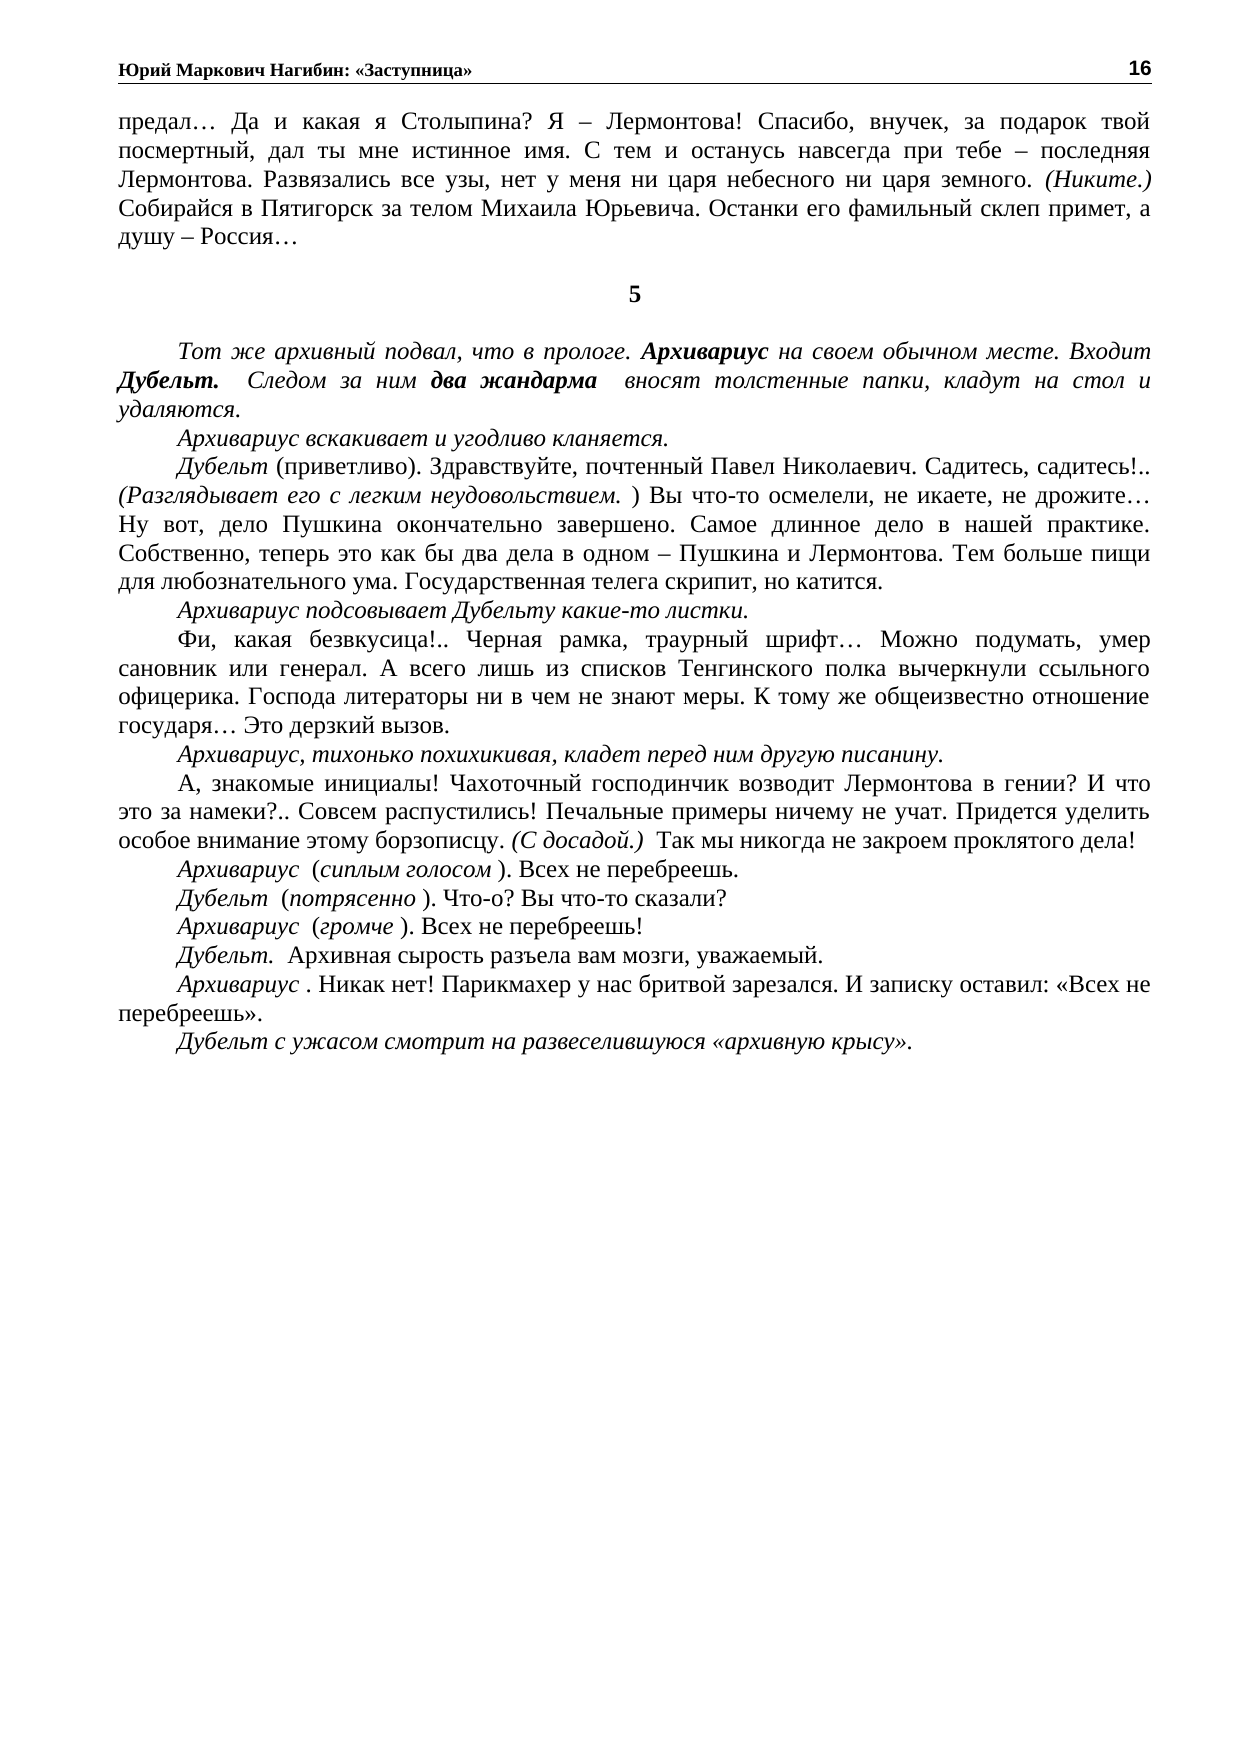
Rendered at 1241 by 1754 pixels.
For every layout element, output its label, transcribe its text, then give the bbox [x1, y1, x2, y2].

text Архивариус вскакивает и угодливо кланяется. [118, 423, 1152, 451]
text Тот же архивный подвал, что в прологе. Архивариус на своем обычном месте. Входит Дубельт. Следом за ним два жандарма вносят толстенные папки, кладут на стол и удаляются. [118, 336, 1152, 423]
text Архивариус . Никак нет! Парикмахер у нас бритвой зарезался. И записку оставил: «Всех не перебреешь». [118, 969, 1152, 1026]
text Архивариус, тихонько похихикивая, кладет перед ним другую писанину. [118, 739, 1152, 768]
text Дубельт (приветливо). Здравствуйте, почтенный Павел Николаевич. Садитесь, садитесь!.. (Разглядывает его с легким неудовольствием. ) Вы что-то осмелели, не икаете, не дрожите… Ну вот, дело Пушкина окончательно завершено. Самое длинное дело в нашей практике. Собственно, теперь это как бы два дела в одном – Пушкина и Лермонтова. Тем больше пищи для любознательного ума. Государственная телега скрипит, но катится. [118, 451, 1152, 595]
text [118, 106, 1152, 250]
text Архивариус подсовывает Дубельту какие-то листки. [118, 595, 1152, 624]
text Дубельт. Архивная сырость разъела вам мозги, уважаемый. [118, 940, 1152, 969]
text Дубельт (потрясенно ). Что-о? Вы что-то сказали? [118, 883, 1152, 911]
text Архивариус (громче ). Всех не перебреешь! [118, 911, 1152, 940]
text А, знакомые инициалы! Чахоточный господинчик возводит Лермонтова в гении? И что это за намеки?.. Совсем распустились! Печальные примеры ничему не учат. Придется уделить особое внимание этому борзописцу. (С досадой.) Так мы никогда не закроем проклятого дела! [118, 768, 1152, 854]
text Дубельт с ужасом смотрит на развеселившуюся «архивную крысу». [118, 1026, 1152, 1055]
subtitle 5 [118, 279, 1152, 308]
text Фи, какая безвкусица!.. Черная рамка, траурный шрифт… Можно подумать, умер сановник или генерал. А всего лишь из списков Тенгинского полка вычеркнули ссыльного офицерика. Господа литераторы ни в чем не знают меры. К тому же общеизвестно отношение государя… Это дерзкий вызов. [118, 624, 1152, 739]
text Архивариус (сиплым голосом ). Всех не перебреешь. [118, 854, 1152, 883]
